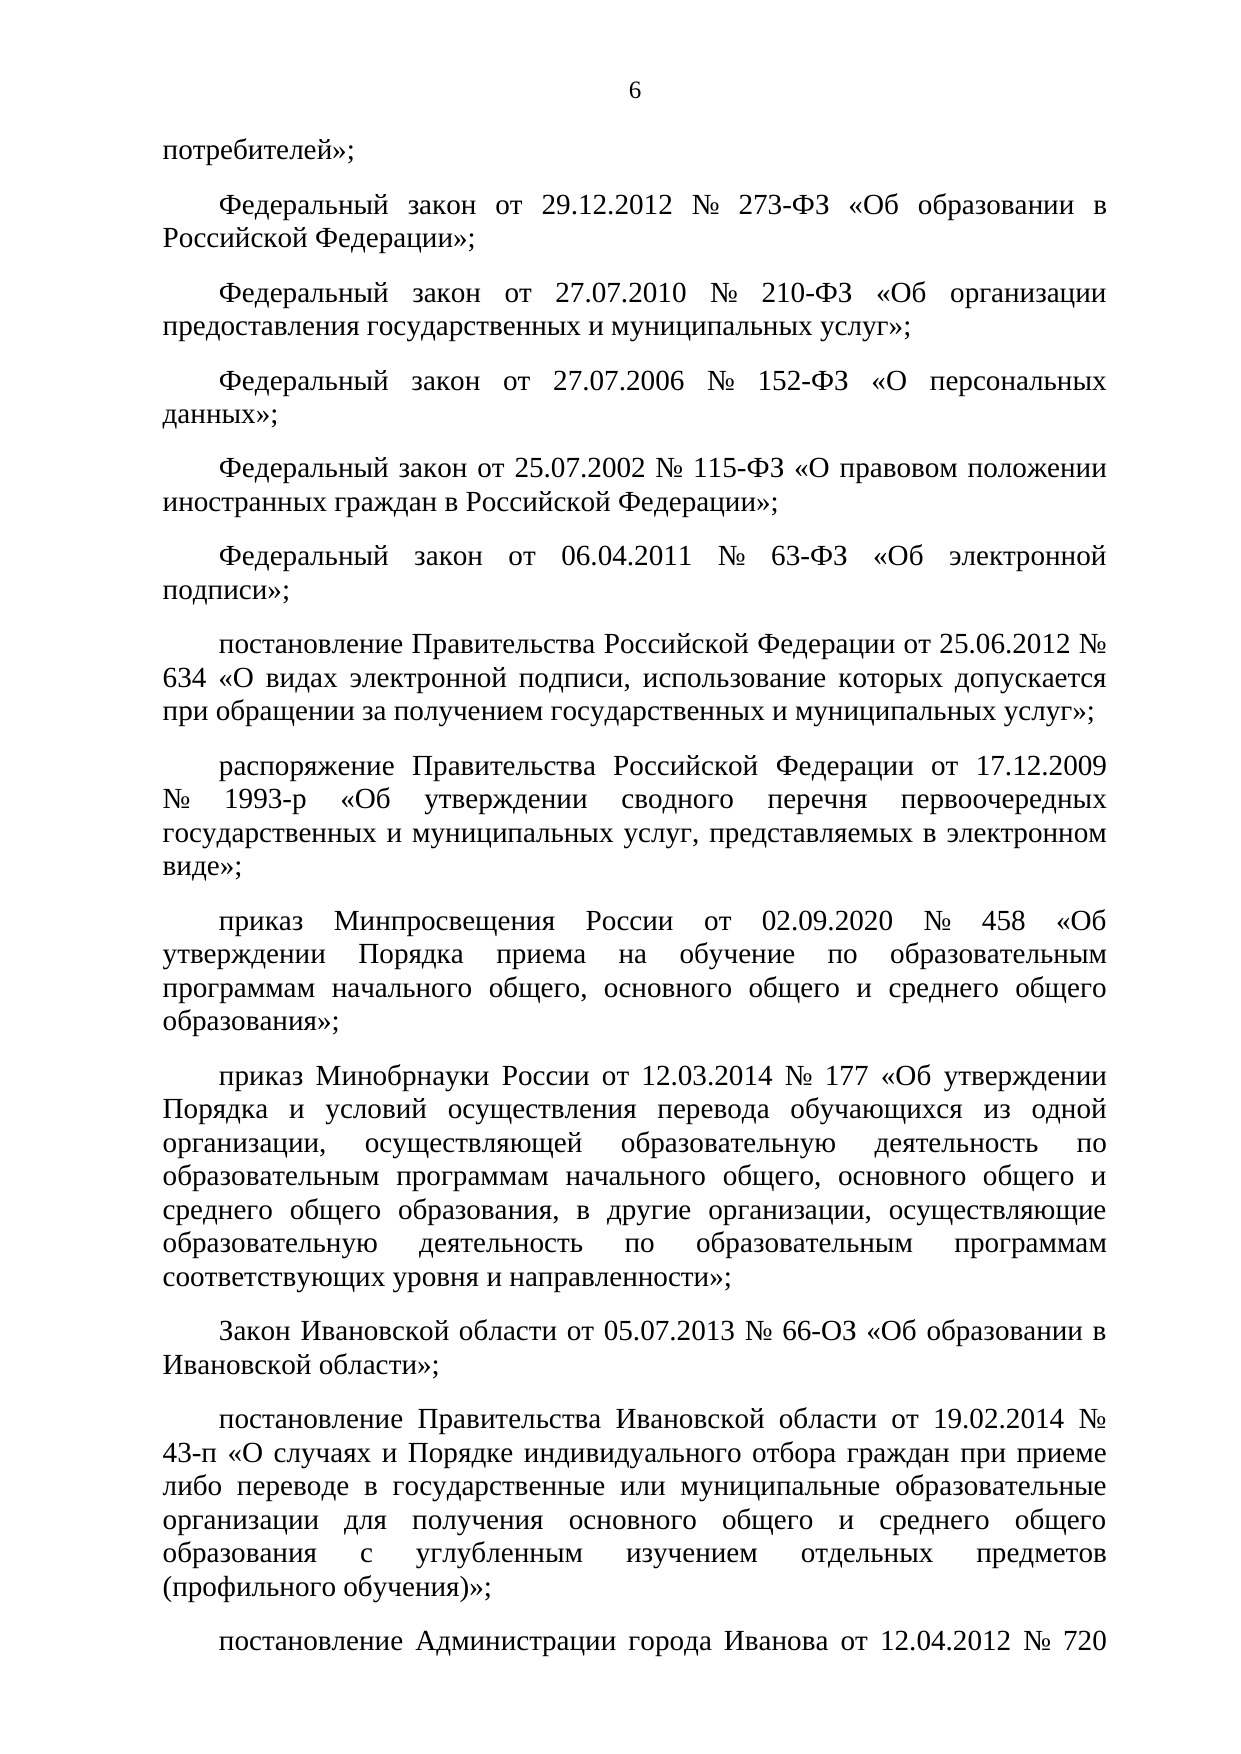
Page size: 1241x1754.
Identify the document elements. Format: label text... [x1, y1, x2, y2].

text Федеральный закон от 27.07.2006 № 152-ФЗ «О персональных данных»; [162, 363, 1107, 430]
text Федеральный закон от 27.07.2010 № 210-ФЗ «Об организации предоставления государственных и муниципальных услуг»; [162, 275, 1107, 342]
text Федеральный закон от 25.07.2002 № 115-ФЗ «О правовом положении иностранных граждан в Российской Федерации»; [162, 451, 1107, 518]
text Федеральный закон от 29.12.2012 № 273-ФЗ «Об образовании в Российской Федерации»; [162, 187, 1107, 254]
text приказ Минпросвещения России от 02.09.2020 № 458 «Об утверждении Порядка приема на обучение по образовательным программам начального общего, основного общего и среднего общего образования»; [162, 903, 1107, 1037]
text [162, 1623, 1107, 1657]
text постановление Правительства Ивановской области от 19.02.2014 № 43-п «О случаях и Порядке индивидуального отбора граждан при приеме либо переводе в государственные или муниципальные образовательные организации для получения основного общего и среднего общего образования с углубленным изучением отдельных предметов (профильного обучения)»; [162, 1401, 1107, 1603]
text Федеральный закон от 06.04.2011 № 63-ФЗ «Об электронной подписи»; [162, 538, 1107, 606]
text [162, 132, 1107, 166]
text распоряжение Правительства Российской Федерации от 17.12.2009 № 1993-р «Об утверждении сводного перечня первоочередных государственных и муниципальных услуг, представляемых в электронном виде»; [162, 748, 1107, 882]
text Закон Ивановской области от 05.07.2013 № 66-ОЗ «Об образовании в Ивановской области»; [162, 1313, 1107, 1381]
text приказ Минобрнауки России от 12.03.2014 № 177 «Об утверждении Порядка и условий осуществления перевода обучающихся из одной организации, осуществляющей образовательную деятельность по образовательным программам начального общего, основного общего и среднего общего образования, в другие организации, осуществляющие образовательную деятельность по образовательным программам соответствующих уровня и направленности»; [162, 1058, 1107, 1293]
text постановление Правительства Российской Федерации от 25.06.2012 № 634 «О видах электронной подписи, использование которых допускается при обращении за получением государственных и муниципальных услуг»; [162, 626, 1107, 727]
